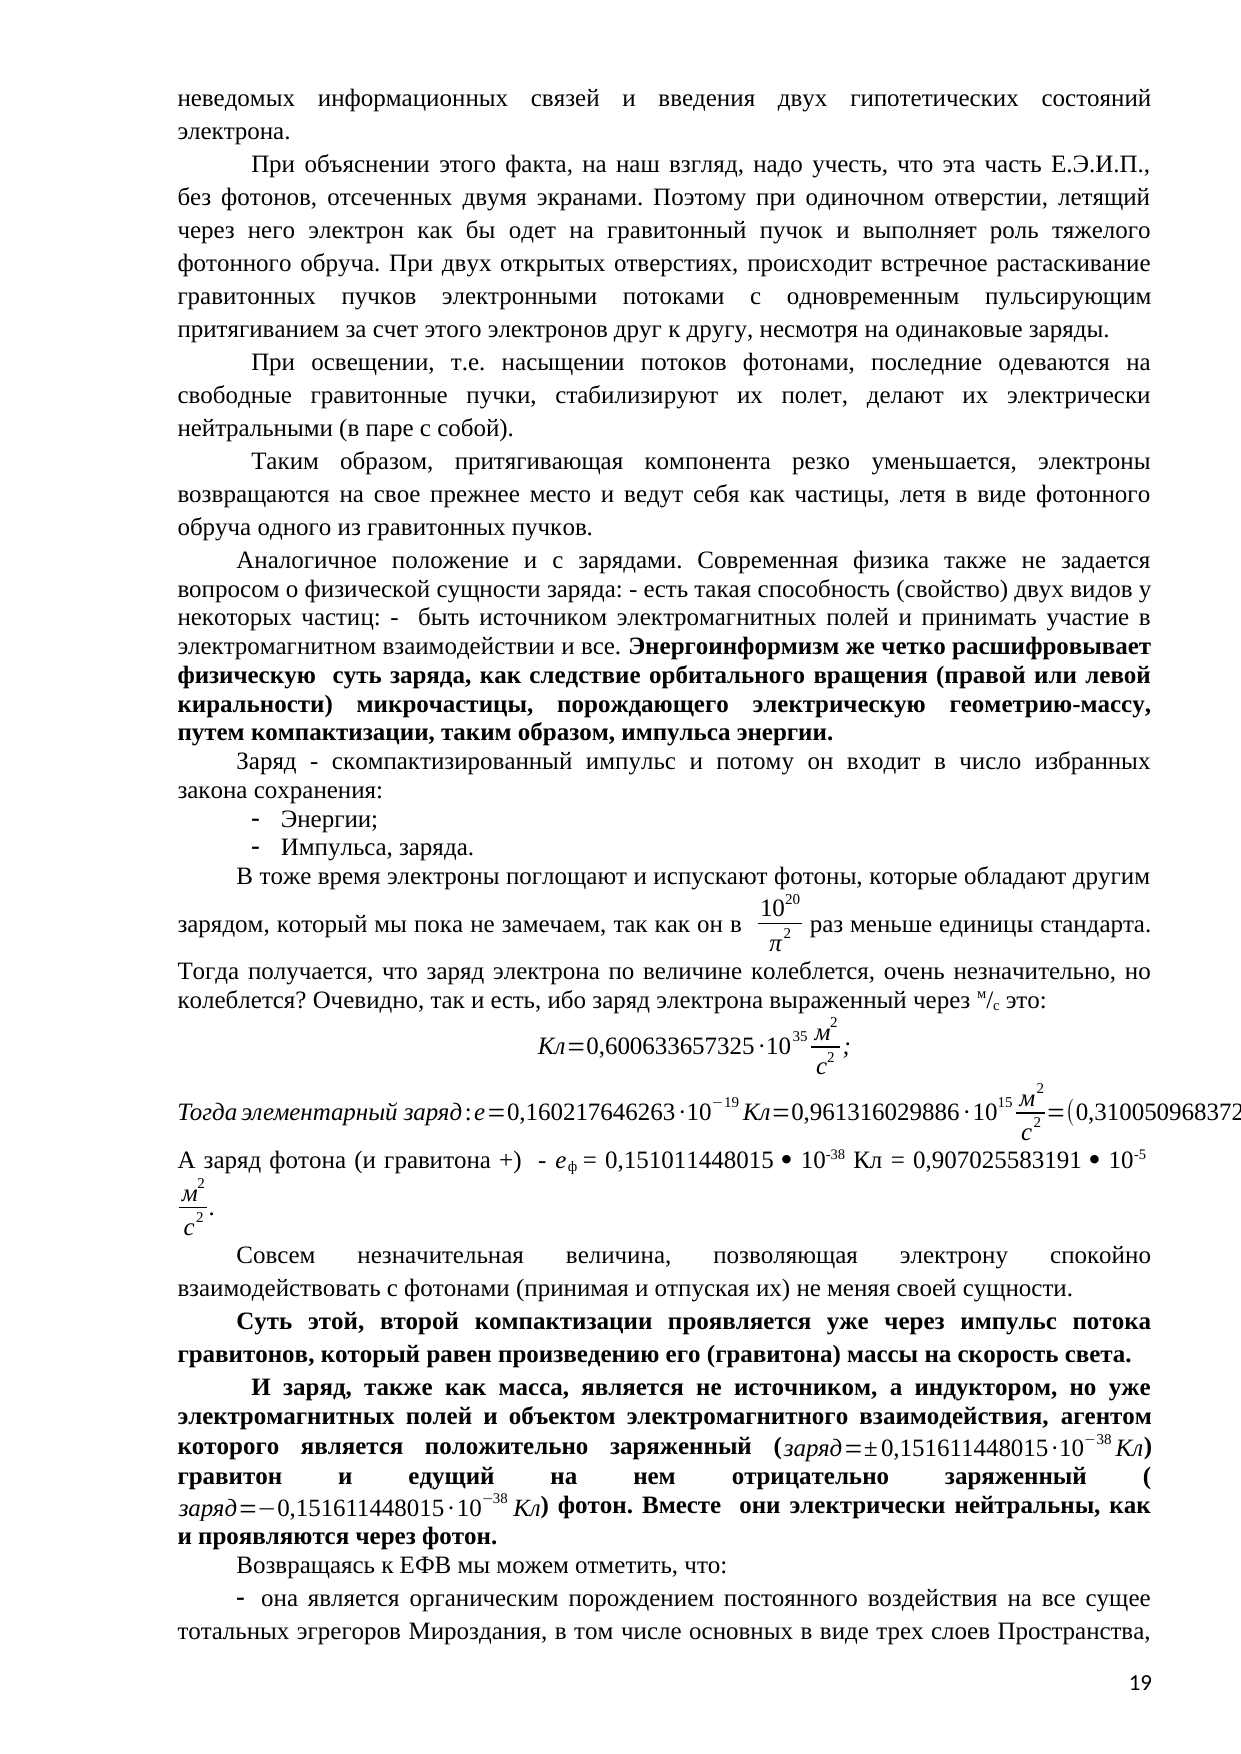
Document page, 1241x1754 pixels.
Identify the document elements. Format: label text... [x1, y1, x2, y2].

list Таким образом, притягивающая компонента резко уменьшается, электроны возвращаются на свое прежнее место и ведут себя как частицы, летя в виде фотонного обруча одного из гравитонных пучков. [177, 446, 1152, 541]
text Заряд - скомпактизированный импульс и потому он входит в число избранных закона сохранения: [177, 746, 1152, 804]
text В тоже время электроны поглощают и испускают фотоны, которые обладают другим зарядом, который мы пока не замечаем, так как он в раз меньше единицы стандарта. Тогда получается, что заряд электрона по величине колеблется, очень незначительно, но колеблется? Очевидно, так и есть, ибо заряд электрона выраженный через м/с это: [177, 861, 1152, 1013]
text Возвращаясь к ЕФВ мы можем отметить, что: [177, 1550, 1152, 1578]
list Энергии; [251, 804, 1152, 832]
text Аналогичное положение и с зарядами. Современная физика также не задается вопросом о физической сущности заряда: - есть такая способность (свойство) двух видов у некоторых частиц: - быть источником электромагнитных полей и принимать участие в электромагнитном взаимодействии и все. Энергоинформизм же четко расшифровывает физическую суть заряда, как следствие орбитального вращения (правой или левой киральности) микрочастицы, порождающего электрическую геометрию-массу, путем компактизации, таким образом, импульса энергии. [177, 545, 1152, 746]
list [177, 83, 1152, 144]
text И заряд, также как масса, является не источником, а индуктором, но уже электромагнитных полей и объектом электромагнитного взаимодействия, агентом которого является положительно заряженный () гравитон и едущий на нем отрицательно заряженный () фотон. Вместе они электрически нейтральны, как и проявляются через фотон. [177, 1372, 1152, 1550]
list Импульса, заряда. [251, 832, 1152, 861]
text Суть этой, второй компактизации проявляется уже через импульс потока гравитонов, который равен произведению его (гравитона) массы на скорость света. [177, 1306, 1152, 1368]
text А заряд фотона (и гравитона +) - ф = 0,151011448015 10-38 Кл = 0,907025583191 10-5 . [177, 1146, 1152, 1240]
list При объяснении этого факта, на наш взгляд, надо учесть, что эта часть Е.Э.И.П., без фотонов, отсеченных двумя экранами. Поэтому при одиночном отверстии, летящий через него электрон как бы одет на гравитонный пучок и выполняет роль тяжелого фотонного обруча. При двух открытых отверстиях, происходит встречное растаскивание гравитонных пучков электронными потоками с одновременным пульсирующим притягиванием за счет этого электронов друг к другу, несмотря на одинаковые заряды. [177, 149, 1152, 343]
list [177, 1583, 1152, 1644]
list При освещении, т.е. насыщении потоков фотонами, последние одеваются на свободные гравитонные пучки, стабилизируют их полет, делают их электрически нейтральными (в паре с собой). [177, 347, 1152, 442]
text Совсем незначительная величина, позволяющая электрону спокойно взаимодействовать с фотонами (принимая и отпуская их) не меняя своей сущности. [177, 1240, 1152, 1302]
